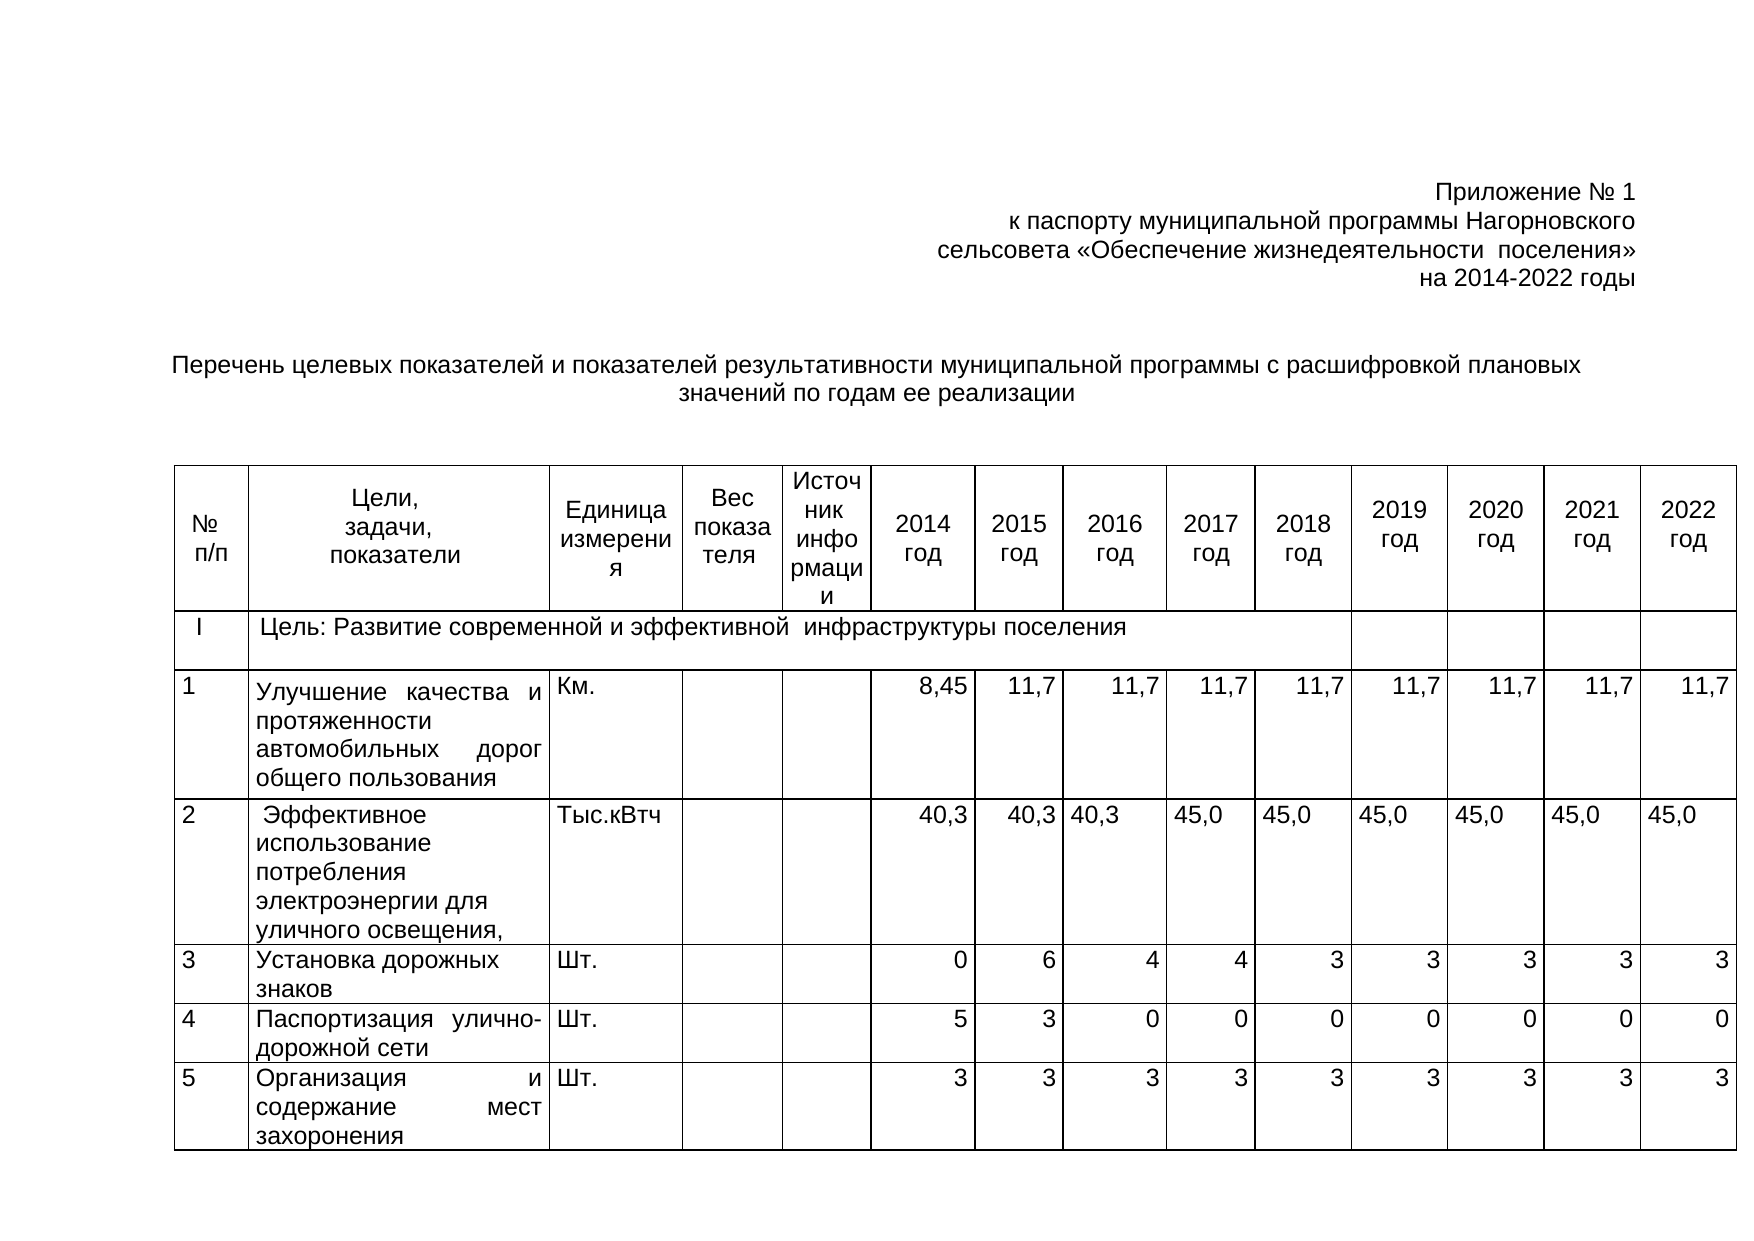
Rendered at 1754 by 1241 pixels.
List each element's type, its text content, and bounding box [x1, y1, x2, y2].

table_cell 3 [1167, 1063, 1254, 1149]
table_cell Цель: Развитие современной и эффективной инфраструктуры поселения [249, 612, 1351, 669]
table_header Единица измерения [550, 466, 682, 610]
table_header Цели, задачи, показатели [249, 466, 549, 610]
table_cell 0 [1167, 1004, 1254, 1062]
table_cell 11,7 [1352, 671, 1447, 798]
table_cell 3 [175, 945, 248, 1002]
table_cell 11,7 [1448, 671, 1543, 798]
table_cell 3 [1448, 945, 1543, 1002]
table_cell [683, 1063, 782, 1149]
table_cell 0 [1448, 1004, 1543, 1062]
table_cell 3 [1064, 1063, 1166, 1149]
table_cell 0 [1064, 1004, 1166, 1062]
table_cell Улучшение качества и протяженности автомобильных дорог общего пользования [249, 671, 549, 798]
table_cell 11,7 [1641, 671, 1736, 798]
table_header Источник информации [783, 466, 870, 610]
table_cell Организация и содержание мест захоронения [249, 1063, 549, 1149]
table_cell 45,0 [1545, 800, 1640, 943]
table_cell [1641, 612, 1736, 669]
table_cell 40,3 [872, 800, 974, 943]
table_cell 45,0 [1167, 800, 1254, 943]
table_cell 2 [175, 800, 248, 943]
table_cell 5 [872, 1004, 974, 1062]
table_cell [783, 671, 870, 798]
table_header 2016 год [1064, 466, 1166, 610]
table_cell 40,3 [976, 800, 1062, 943]
table_cell 45,0 [1641, 800, 1736, 943]
table_cell [683, 671, 782, 798]
table_cell [683, 1004, 782, 1062]
table_cell [783, 1063, 870, 1149]
table_header 2020 год [1448, 466, 1543, 610]
table_cell 0 [872, 945, 974, 1002]
table_cell [683, 945, 782, 1002]
table_cell 5 [175, 1063, 248, 1149]
table_cell Тыс.кВтч [550, 800, 682, 943]
table_cell Паспортизация улично-дорожной сети [249, 1004, 549, 1062]
table_cell 3 [1641, 1063, 1736, 1149]
table_cell 8,45 [872, 671, 974, 798]
table_cell 0 [1352, 1004, 1447, 1062]
table_cell 11,7 [1256, 671, 1351, 798]
table_cell 3 [1352, 945, 1447, 1002]
table_cell [783, 800, 870, 943]
table_cell 3 [1256, 945, 1351, 1002]
table_header 2017 год [1167, 466, 1254, 610]
table_cell 3 [1448, 1063, 1543, 1149]
table_cell [1352, 612, 1447, 669]
table_cell 0 [1641, 1004, 1736, 1062]
table_cell 45,0 [1256, 800, 1351, 943]
table_cell 4 [1064, 945, 1166, 1002]
table_cell 3 [872, 1063, 974, 1149]
table_cell 1 [175, 671, 248, 798]
table_cell [783, 1004, 870, 1062]
table_cell 0 [1545, 1004, 1640, 1062]
table_cell [1448, 612, 1543, 669]
table_header 2014 год [872, 466, 974, 610]
table_cell 40,3 [1064, 800, 1166, 943]
text к паспорту муниципальной программы Нагорновского сельсовета «Обеспечение жизнедеятельности поселения» на 2014-2022 годы [930, 206, 1636, 292]
table_header 2018 год [1256, 466, 1351, 610]
table_cell [1545, 612, 1640, 669]
table_cell 6 [976, 945, 1062, 1002]
table_cell Эффективное использование потребления электроэнергии для уличного освещения, [249, 800, 549, 943]
table_cell 4 [1167, 945, 1254, 1002]
table_header 2015 год [976, 466, 1062, 610]
table_cell Км. [550, 671, 682, 798]
table_cell 11,7 [976, 671, 1062, 798]
table_cell Шт. [550, 945, 682, 1002]
table_cell 4 [175, 1004, 248, 1062]
table_cell 3 [1352, 1063, 1447, 1149]
table_cell 3 [1545, 945, 1640, 1002]
table_cell 0 [1256, 1004, 1351, 1062]
table_cell 3 [1545, 1063, 1640, 1149]
table_cell 45,0 [1352, 800, 1447, 943]
table_cell [783, 945, 870, 1002]
table_cell 3 [1641, 945, 1736, 1002]
table_header Вес показателя [683, 466, 782, 610]
table_cell 45,0 [1448, 800, 1543, 943]
table_cell 11,7 [1545, 671, 1640, 798]
table_cell 3 [976, 1004, 1062, 1062]
table_cell Установка дорожных знаков [249, 945, 549, 1002]
text Перечень целевых показателей и показателей результативности муниципальной программы с расшифровкой плановых значений по годам ее реализации [118, 350, 1636, 407]
table_cell I [175, 612, 248, 669]
table_cell 3 [1256, 1063, 1351, 1149]
table_cell 11,7 [1167, 671, 1254, 798]
text Приложение № 1 [930, 177, 1636, 206]
table_cell [683, 800, 782, 943]
table_cell Шт. [550, 1004, 682, 1062]
table_header 2021 год [1545, 466, 1640, 610]
table_header 2022 год [1641, 466, 1736, 610]
table_cell Шт. [550, 1063, 682, 1149]
table_cell 3 [976, 1063, 1062, 1149]
table_header 2019 год [1352, 466, 1447, 610]
table_cell 11,7 [1064, 671, 1166, 798]
table_header № п/п [175, 466, 248, 610]
